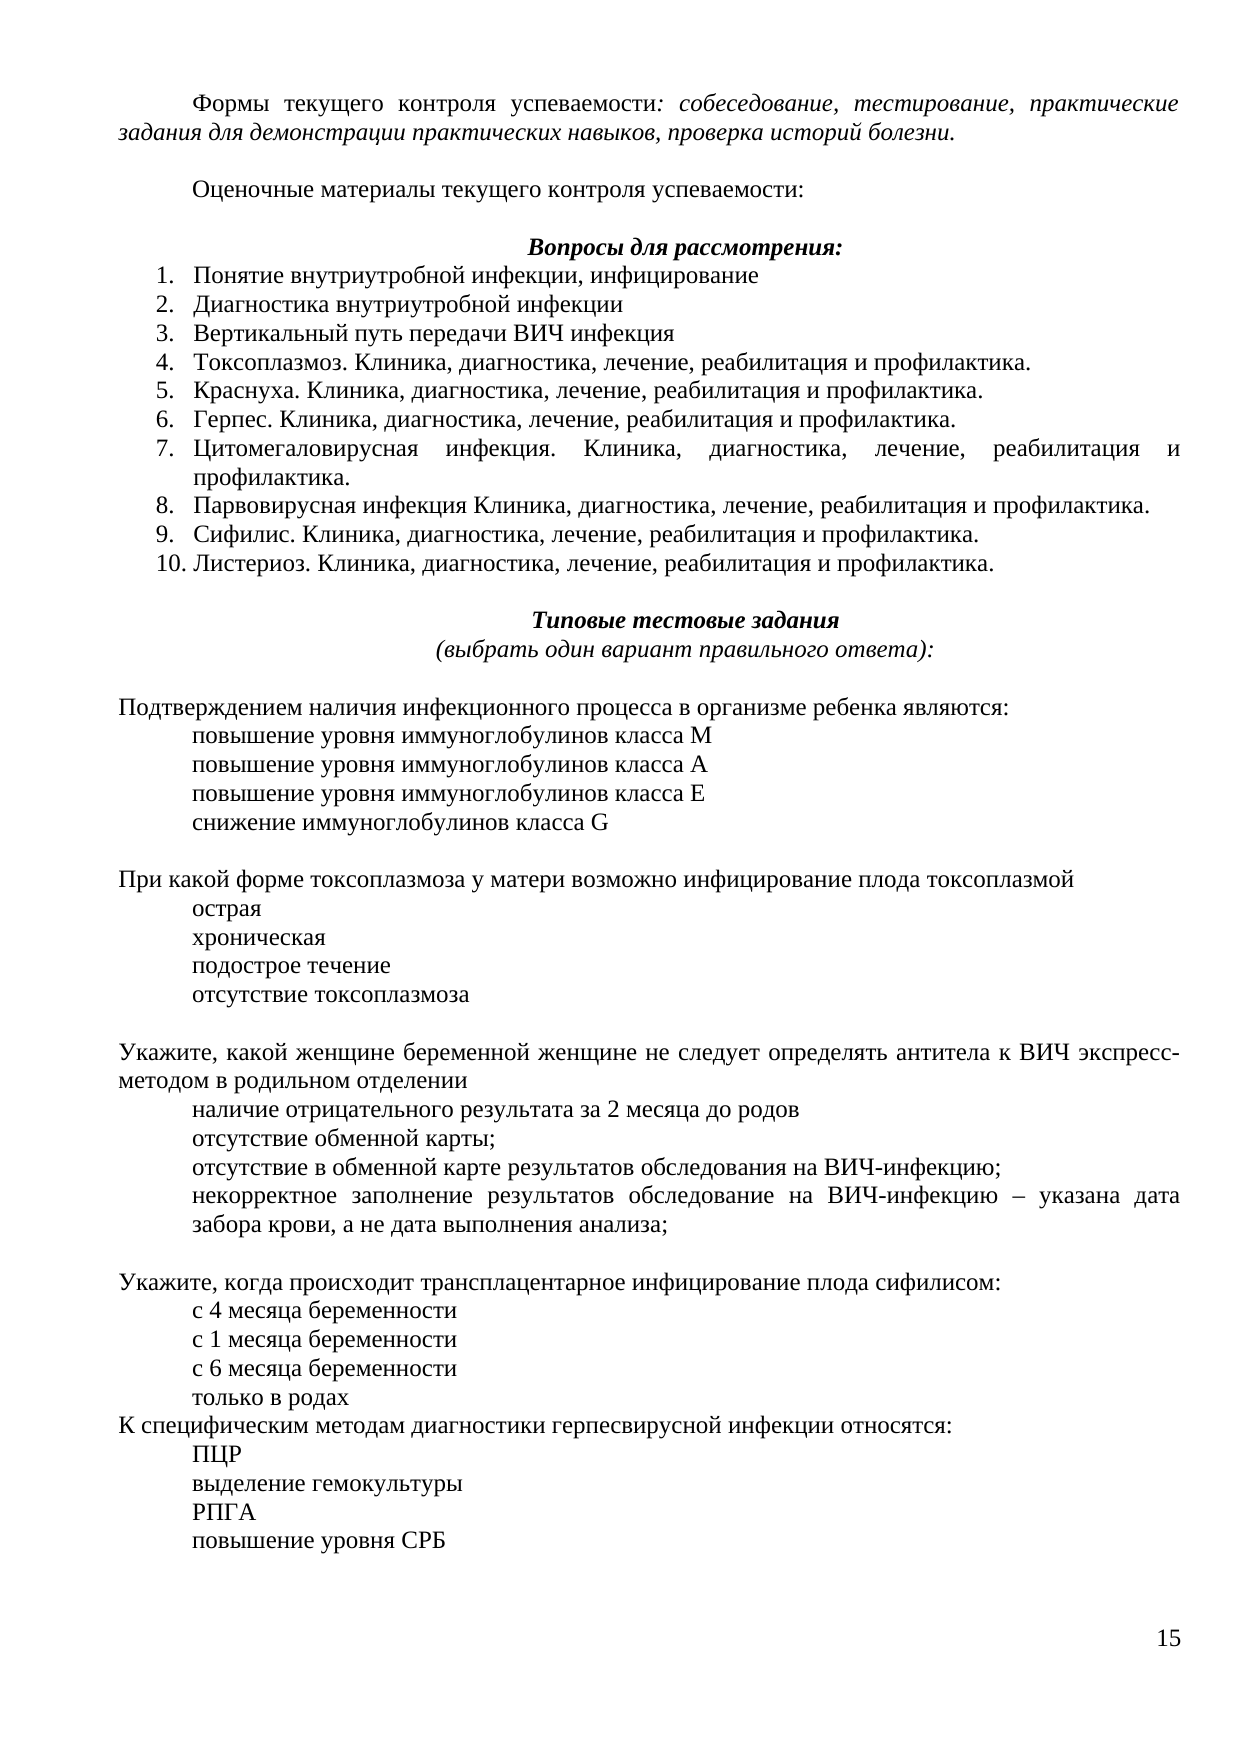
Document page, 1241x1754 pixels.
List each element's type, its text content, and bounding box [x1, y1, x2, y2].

text отсутствие в обменной карте результатов обследования на ВИЧ-инфекцию; [192, 1152, 1181, 1180]
text снижение иммуноглобулинов класса G [192, 807, 1181, 835]
text (выбрать один вариант правильного ответа): [118, 634, 1181, 663]
text РПГА [192, 1497, 1181, 1525]
text Укажите, когда происходит трансплацентарное инфицирование плода сифилисом: [118, 1267, 1181, 1295]
list Краснуха. Клиника, диагностика, лечение, реабилитация и профилактика. [156, 375, 1181, 404]
text повышение уровня СРБ [192, 1525, 1181, 1554]
text ПЦР [192, 1439, 1181, 1468]
text Типовые тестовые задания [118, 605, 1181, 634]
text некорректное заполнение результатов обследование на ВИЧ-инфекцию – указана дата забора крови, а не дата выполнения анализа; [192, 1180, 1181, 1238]
list Листериоз. Клиника, диагностика, лечение, реабилитация и профилактика. [156, 548, 1181, 577]
list Токсоплазмоз. Клиника, диагностика, лечение, реабилитация и профилактика. [156, 347, 1181, 375]
list Вертикальный путь передачи ВИЧ инфекция [156, 318, 1181, 347]
text наличие отрицательного результата за 2 месяца до родов [192, 1094, 1181, 1123]
text Вопросы для рассмотрения: [118, 232, 1181, 260]
text с 4 месяца беременности [192, 1295, 1181, 1324]
text только в родах [192, 1382, 1181, 1410]
text Укажите, какой женщине беременной женщине не следует определять антитела к ВИЧ экспресс-методом в родильном отделении [118, 1037, 1181, 1094]
text Подтверждением наличия инфекционного процесса в организме ребенка являются: [118, 692, 1181, 720]
text хроническая [192, 922, 1181, 950]
list Сифилис. Клиника, диагностика, лечение, реабилитация и профилактика. [156, 519, 1181, 548]
text выделение гемокультуры [192, 1468, 1181, 1497]
text При какой форме токсоплазмоза у матери возможно инфицирование плода токсоплазмой [118, 864, 1181, 893]
text повышение уровня иммуноглобулинов класса А [192, 749, 1181, 778]
text повышение уровня иммуноглобулинов класса М [192, 720, 1181, 749]
text повышение уровня иммуноглобулинов класса Е [192, 778, 1181, 807]
text Оценочные материалы текущего контроля успеваемости: [118, 174, 1181, 203]
list Герпес. Клиника, диагностика, лечение, реабилитация и профилактика. [156, 404, 1181, 433]
text с 6 месяца беременности [192, 1353, 1181, 1382]
list Цитомегаловирусная инфекция. Клиника, диагностика, лечение, реабилитация и профилактика. [156, 433, 1181, 490]
text Формы текущего контроля успеваемости: собеседование, тестирование, практические задания для демонстрации практических навыков, проверка историй болезни. [118, 88, 1181, 145]
text острая [192, 893, 1181, 922]
list Диагностика внутриутробной инфекции [156, 289, 1181, 318]
list Понятие внутриутробной инфекции, инфицирование [156, 260, 1181, 289]
text подострое течение [192, 950, 1181, 979]
text отсутствие токсоплазмоза [192, 979, 1181, 1008]
text К специфическим методам диагностики герпесвирусной инфекции относятся: [118, 1410, 1181, 1439]
text с 1 месяца беременности [192, 1324, 1181, 1353]
list Парвовирусная инфекция Клиника, диагностика, лечение, реабилитация и профилактика. [156, 490, 1181, 519]
text отсутствие обменной карты; [192, 1123, 1181, 1152]
